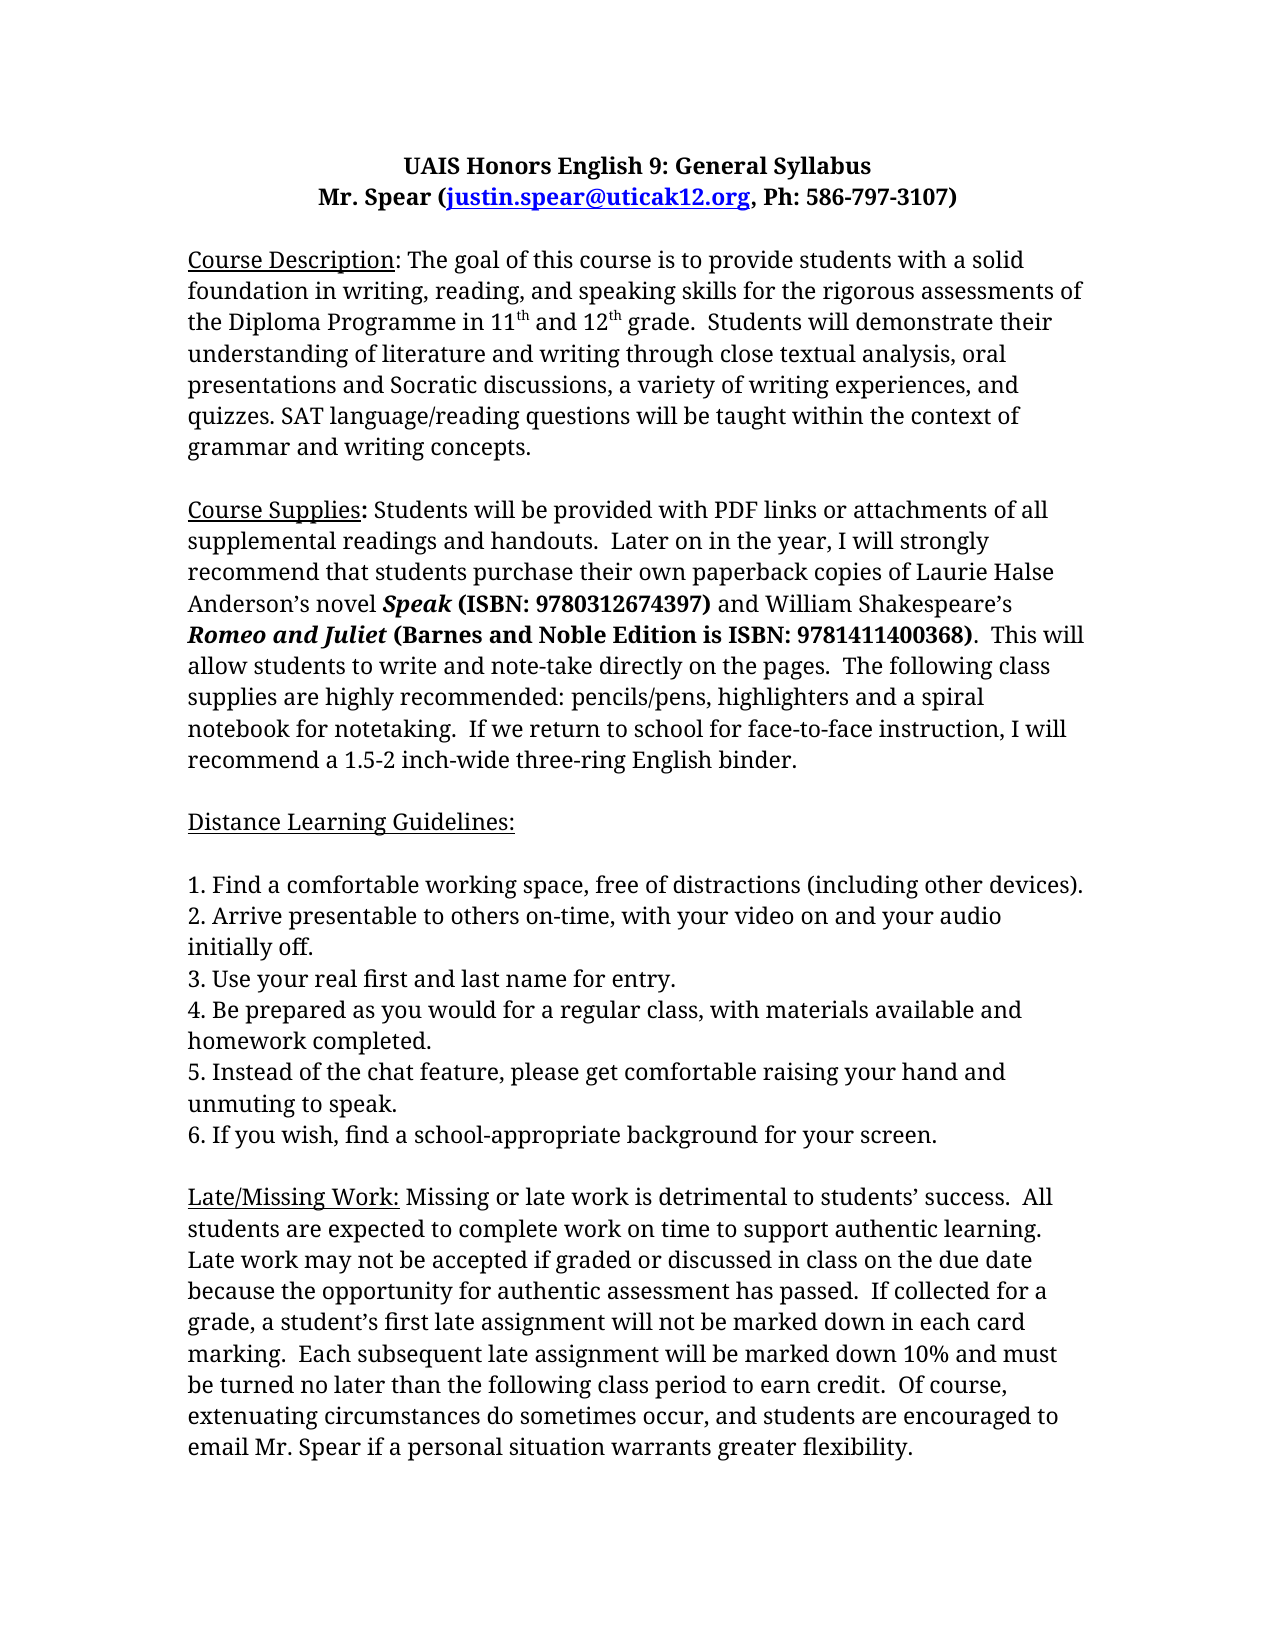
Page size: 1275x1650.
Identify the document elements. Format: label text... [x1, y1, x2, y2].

text Course Description: The goal of this course is to provide students with a solid foundation in writing, reading, and speaking skills for the rigorous assessments of the Diploma Programme in 11th and 12th grade. Students will demonstrate their understanding of literature and writing through close textual analysis, oral presentations and Socratic discussions, a variety of writing experiences, and quizzes. SAT language/reading questions will be taught within the context of grammar and writing concepts. [187, 244, 1087, 462]
text 6. If you wish, find a school-appropriate background for your screen. [187, 1119, 1087, 1150]
text Course Supplies: Students will be provided with PDF links or attachments of all supplemental readings and handouts. Later on in the year, I will strongly recommend that students purchase their own paperback copies of Laurie Halse Anderson’s novel Speak (ISBN: 9780312674397) and William Shakespeare’s Romeo and Juliet (Barnes and Noble Edition is ISBN: 9781411400368). This will allow students to write and note-take directly on the pages. The following class supplies are highly recommended: pencils/pens, highlighters and a spiral notebook for notetaking. If we return to school for face-to-face instruction, I will recommend a 1.5-2 inch-wide three-ring English binder. [187, 494, 1087, 775]
text 2. Arrive presentable to others on-time, with your video on and your audio initially off. [187, 900, 1087, 962]
text UAIS Honors English 9: General Syllabus [187, 150, 1087, 181]
text Distance Learning Guidelines: [187, 806, 1087, 837]
text 5. Instead of the chat feature, please get comfortable raising your hand and unmuting to speak. [187, 1056, 1087, 1119]
text 1. Find a comfortable working space, free of distractions (including other devices). [187, 869, 1087, 900]
text 4. Be prepared as you would for a regular class, with materials available and homework completed. [187, 994, 1087, 1056]
text Late/Missing Work: Missing or late work is detrimental to students’ success. All students are expected to complete work on time to support authentic learning. Late work may not be accepted if graded or discussed in class on the due date because the opportunity for authentic assessment has passed. If collected for a grade, a student’s first late assignment will not be marked down in each card marking. Each subsequent late assignment will be marked down 10% and must be turned no later than the following class period to earn credit. Of course, extenuating circumstances do sometimes occur, and students are encouraged to email Mr. Spear if a personal situation warrants greater flexibility. [187, 1181, 1087, 1462]
text 3. Use your real first and last name for entry. [187, 962, 1087, 994]
text Mr. Spear (justin.spear@uticak12.org, Ph: 586-797-3107) [187, 181, 1087, 212]
